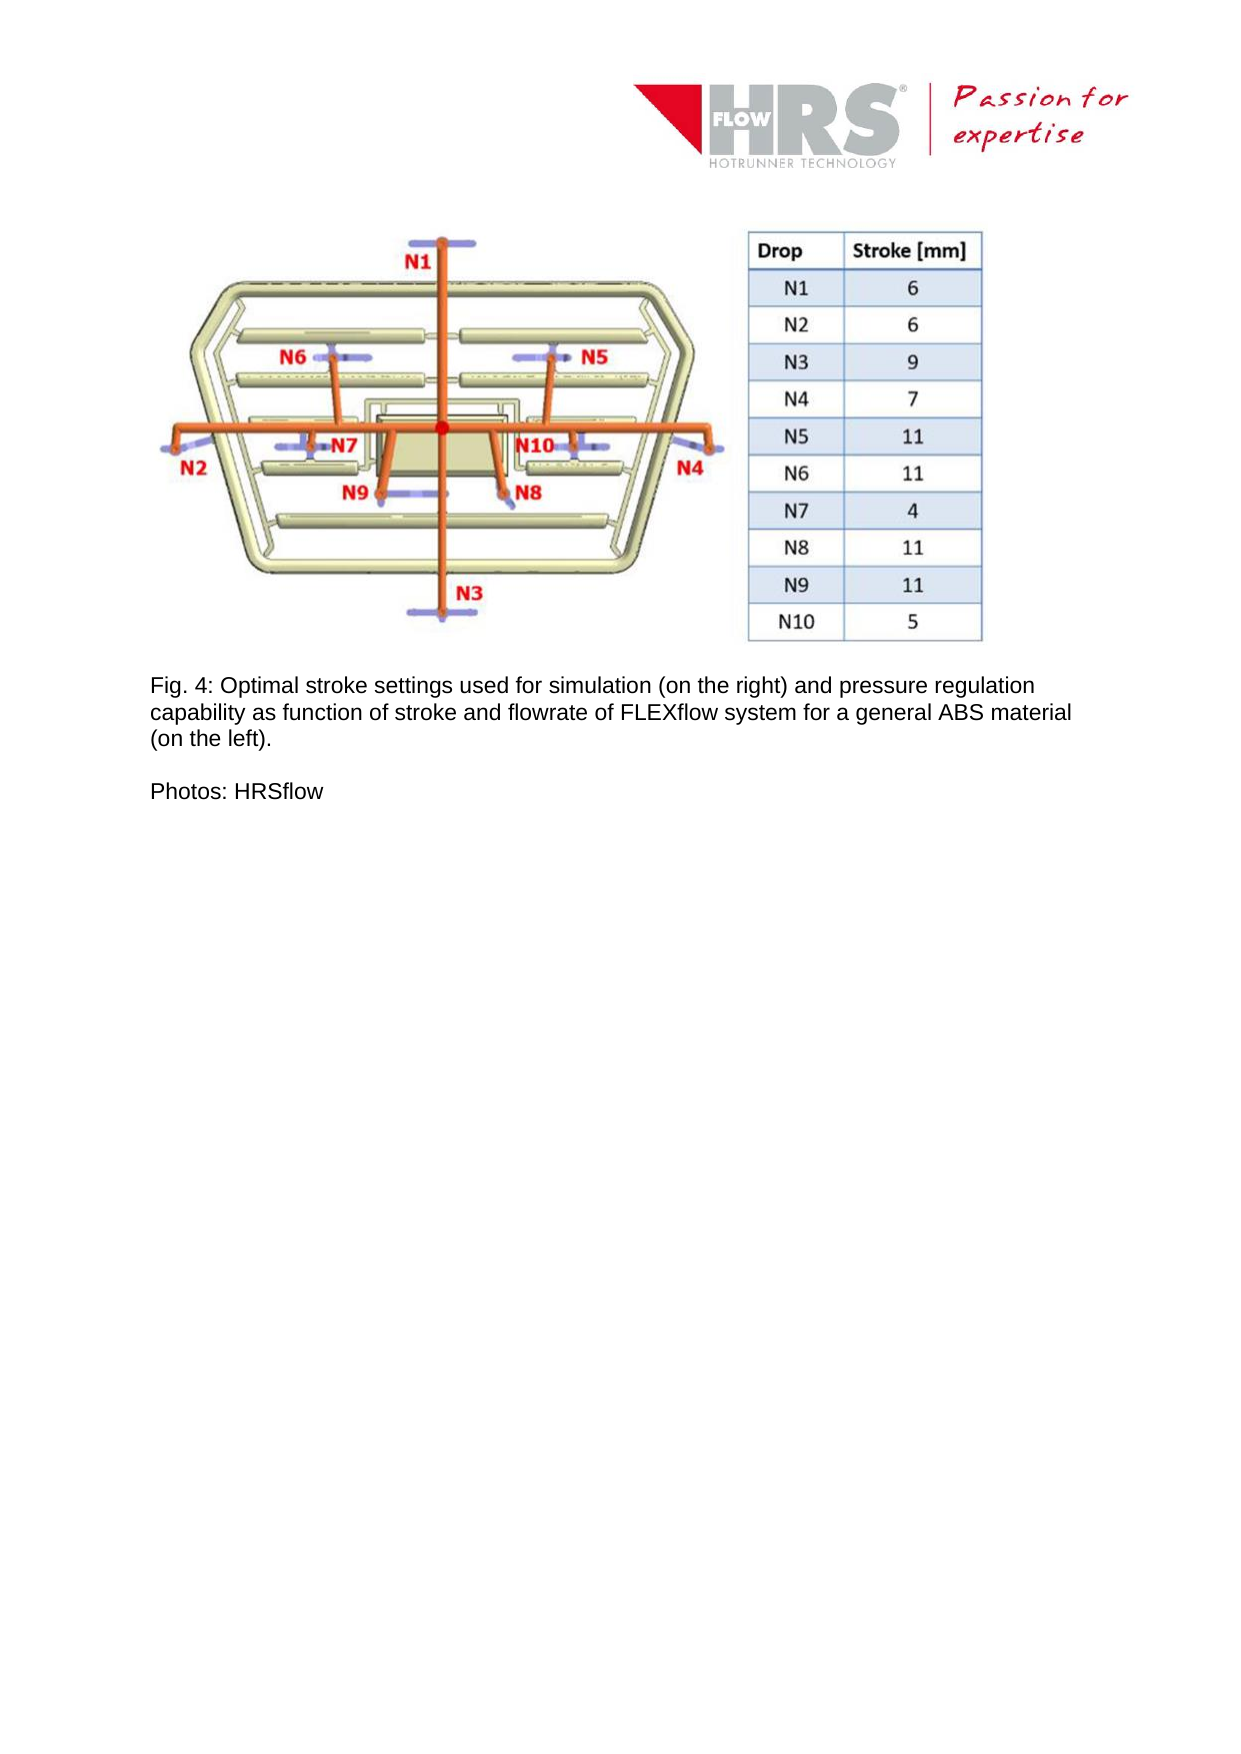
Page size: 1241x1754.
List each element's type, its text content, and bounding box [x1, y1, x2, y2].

text Photos: HRSflow [150, 778, 1090, 804]
picture [150, 221, 988, 646]
picture [633, 73, 1135, 168]
text Fig. 4: Optimal stroke settings used for simulation (on the right) and pressure regulation capability as function of stroke and flowrate of FLEXflow system for a general ABS material (on the left). [150, 672, 1090, 751]
